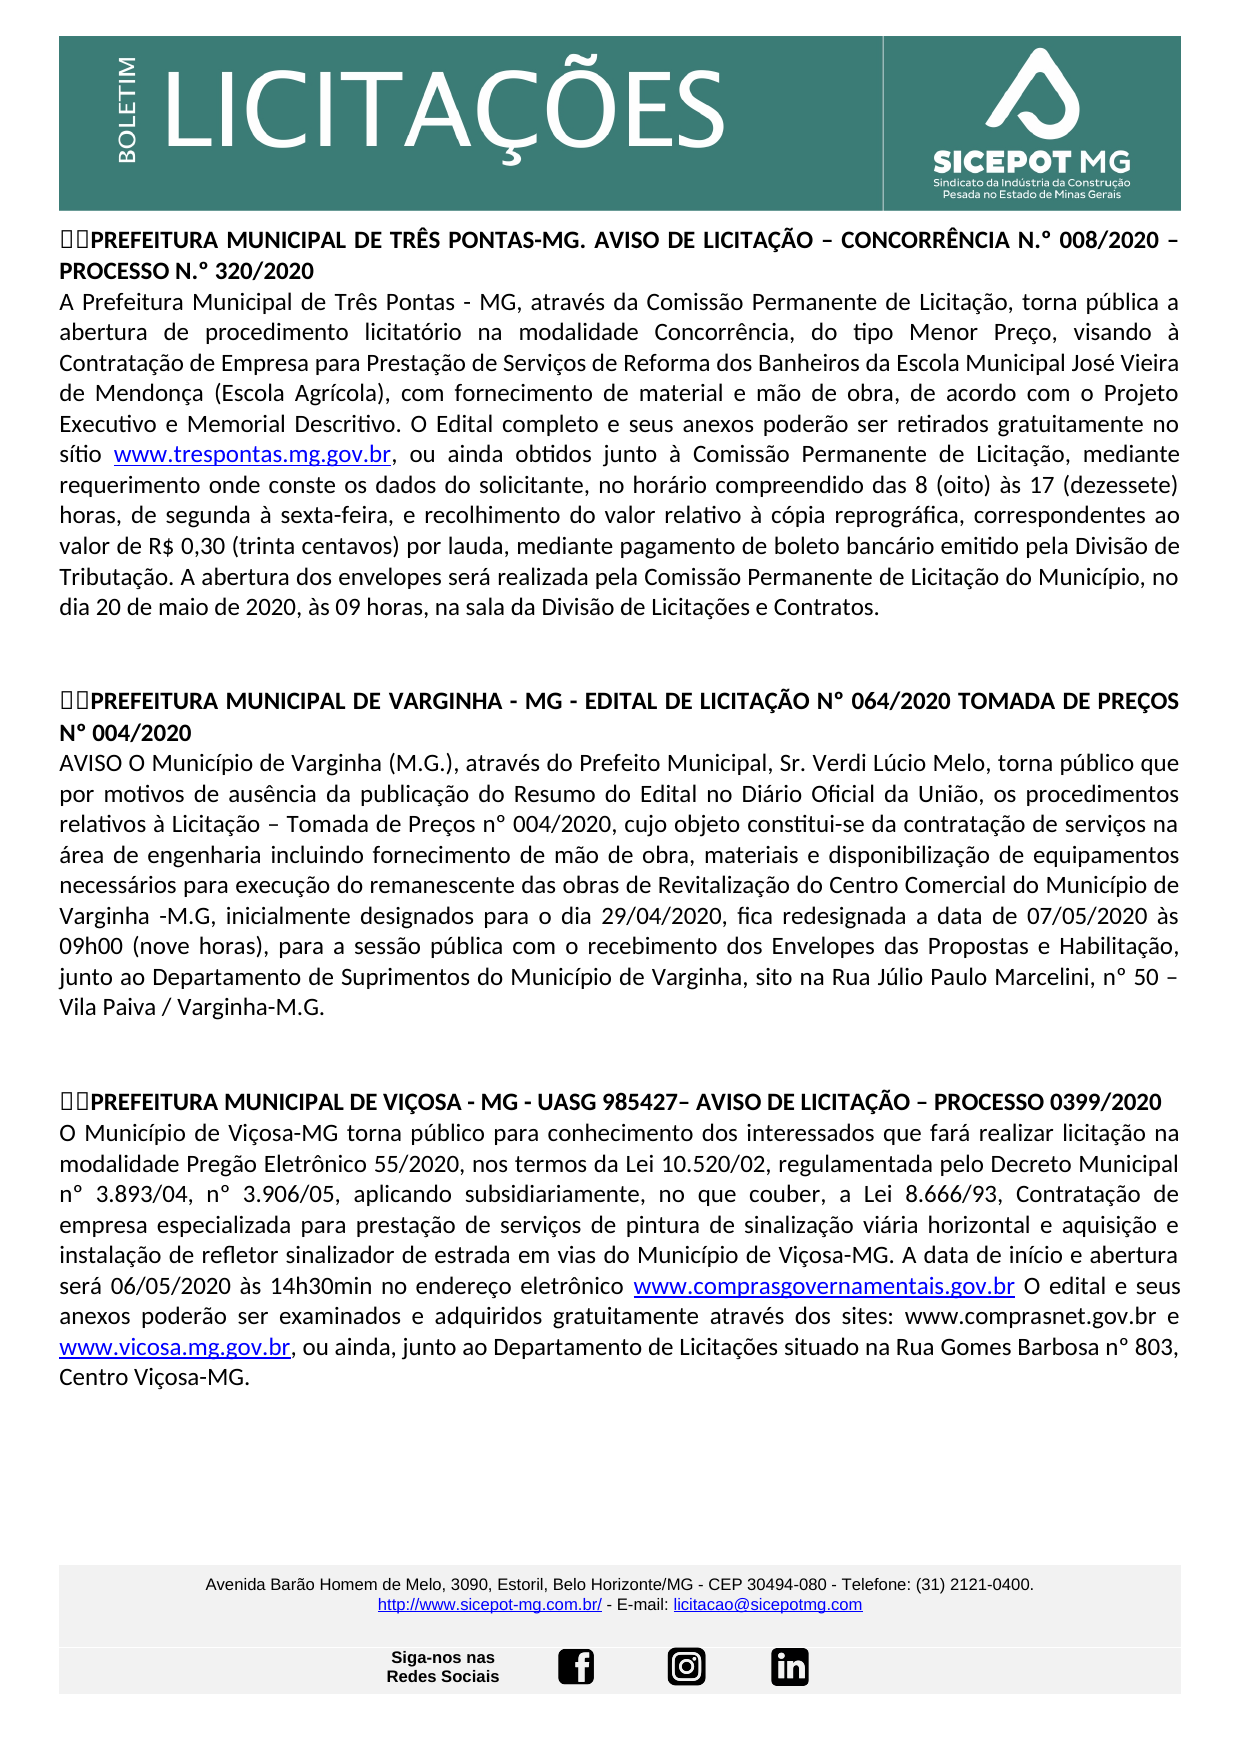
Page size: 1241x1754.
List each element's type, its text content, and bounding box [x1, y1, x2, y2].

picture [557, 1648, 594, 1685]
text PREFEITURA MUNICIPAL DE VARGINHA - MG - EDITAL DE LICITAÇÃO Nº 064/2020 TOMADA DE PREÇOS Nº 004/2020 [59, 683, 1181, 747]
text O Município de Viçosa-MG torna público para conhecimento dos interessados que fará realizar licitação na modalidade Pregão Eletrônico 55/2020, nos termos da Lei 10.520/02, regulamentada pelo Decreto Municipal nº 3.893/04, nº 3.906/05, aplicando subsidiariamente, no que couber, a Lei 8.666/93, Contratação de empresa especializada para prestação de serviços de pintura de sinalização viária horizontal e aquisição e instalação de refletor sinalizador de estrada em vias do Município de Viçosa-MG. A data de início e abertura será 06/05/2020 às 14h30min no endereço eletrônico www.comprasgovernamentais.gov.br O edital e seus anexos poderão ser examinados e adquiridos gratuitamente através dos sites: www.comprasnet.gov.br e www.vicosa.mg.gov.br, ou ainda, junto ao Departamento de Licitações situado na Rua Gomes Barbosa nº 803, Centro Viçosa-MG. [59, 1117, 1181, 1392]
picture [771, 1648, 809, 1686]
text A Prefeitura Municipal de Três Pontas - MG, através da Comissão Permanente de Licitação, torna pública a abertura de procedimento licitatório na modalidade Concorrência, do tipo Menor Preço, visando à Contratação de Empresa para Prestação de Serviços de Reforma dos Banheiros da Escola Municipal José Vieira de Mendonça (Escola Agrícola), com fornecimento de material e mão de obra, de acordo com o Projeto Executivo e Memorial Descritivo. O Edital completo e seus anexos poderão ser retirados gratuitamente no sítio www.trespontas.mg.gov.br, ou ainda obtidos junto à Comissão Permanente de Licitação, mediante requerimento onde conste os dados do solicitante, no horário compreendido das 8 (oito) às 17 (dezessete) horas, de segunda à sexta-feira, e recolhimento do valor relativo à cópia reprográfica, correspondentes ao valor de R$ 0,30 (trinta centavos) por lauda, mediante pagamento de boleto bancário emitido pela Divisão de Tributação. A abertura dos envelopes será realizada pela Comissão Permanente de Licitação do Município, no dia 20 de maio de 2020, às 09 horas, na sala da Divisão de Licitações e Contratos. [59, 286, 1181, 622]
text PREFEITURA MUNICIPAL DE VIÇOSA - MG - UASG 985427– AVISO DE LICITAÇÃO – PROCESSO 0399/2020 [59, 1083, 1181, 1117]
text PREFEITURA MUNICIPAL DE TRÊS PONTAS-MG. AVISO DE LICITAÇÃO – CONCORRÊNCIA N.º 008/2020 – PROCESSO N.º 320/2020 [59, 221, 1181, 286]
picture [667, 1647, 706, 1686]
picture [59, 36, 1181, 211]
text AVISO O Município de Varginha (M.G.), através do Prefeito Municipal, Sr. Verdi Lúcio Melo, torna público que por motivos de ausência da publicação do Resumo do Edital no Diário Oficial da União, os procedimentos relativos à Licitação – Tomada de Preços nº 004/2020, cujo objeto constitui-se da contratação de serviços na área de engenharia incluindo fornecimento de mão de obra, materiais e disponibilização de equipamentos necessários para execução do remanescente das obras de Revitalização do Centro Comercial do Município de Varginha -M.G, inicialmente designados para o dia 29/04/2020, fica redesignada a data de 07/05/2020 às 09h00 (nove horas), para a sessão pública com o recebimento dos Envelopes das Propostas e Habilitação, junto ao Departamento de Suprimentos do Município de Varginha, sito na Rua Júlio Paulo Marcelini, nº 50 – Vila Paiva / Varginha-M.G. [59, 747, 1181, 1022]
